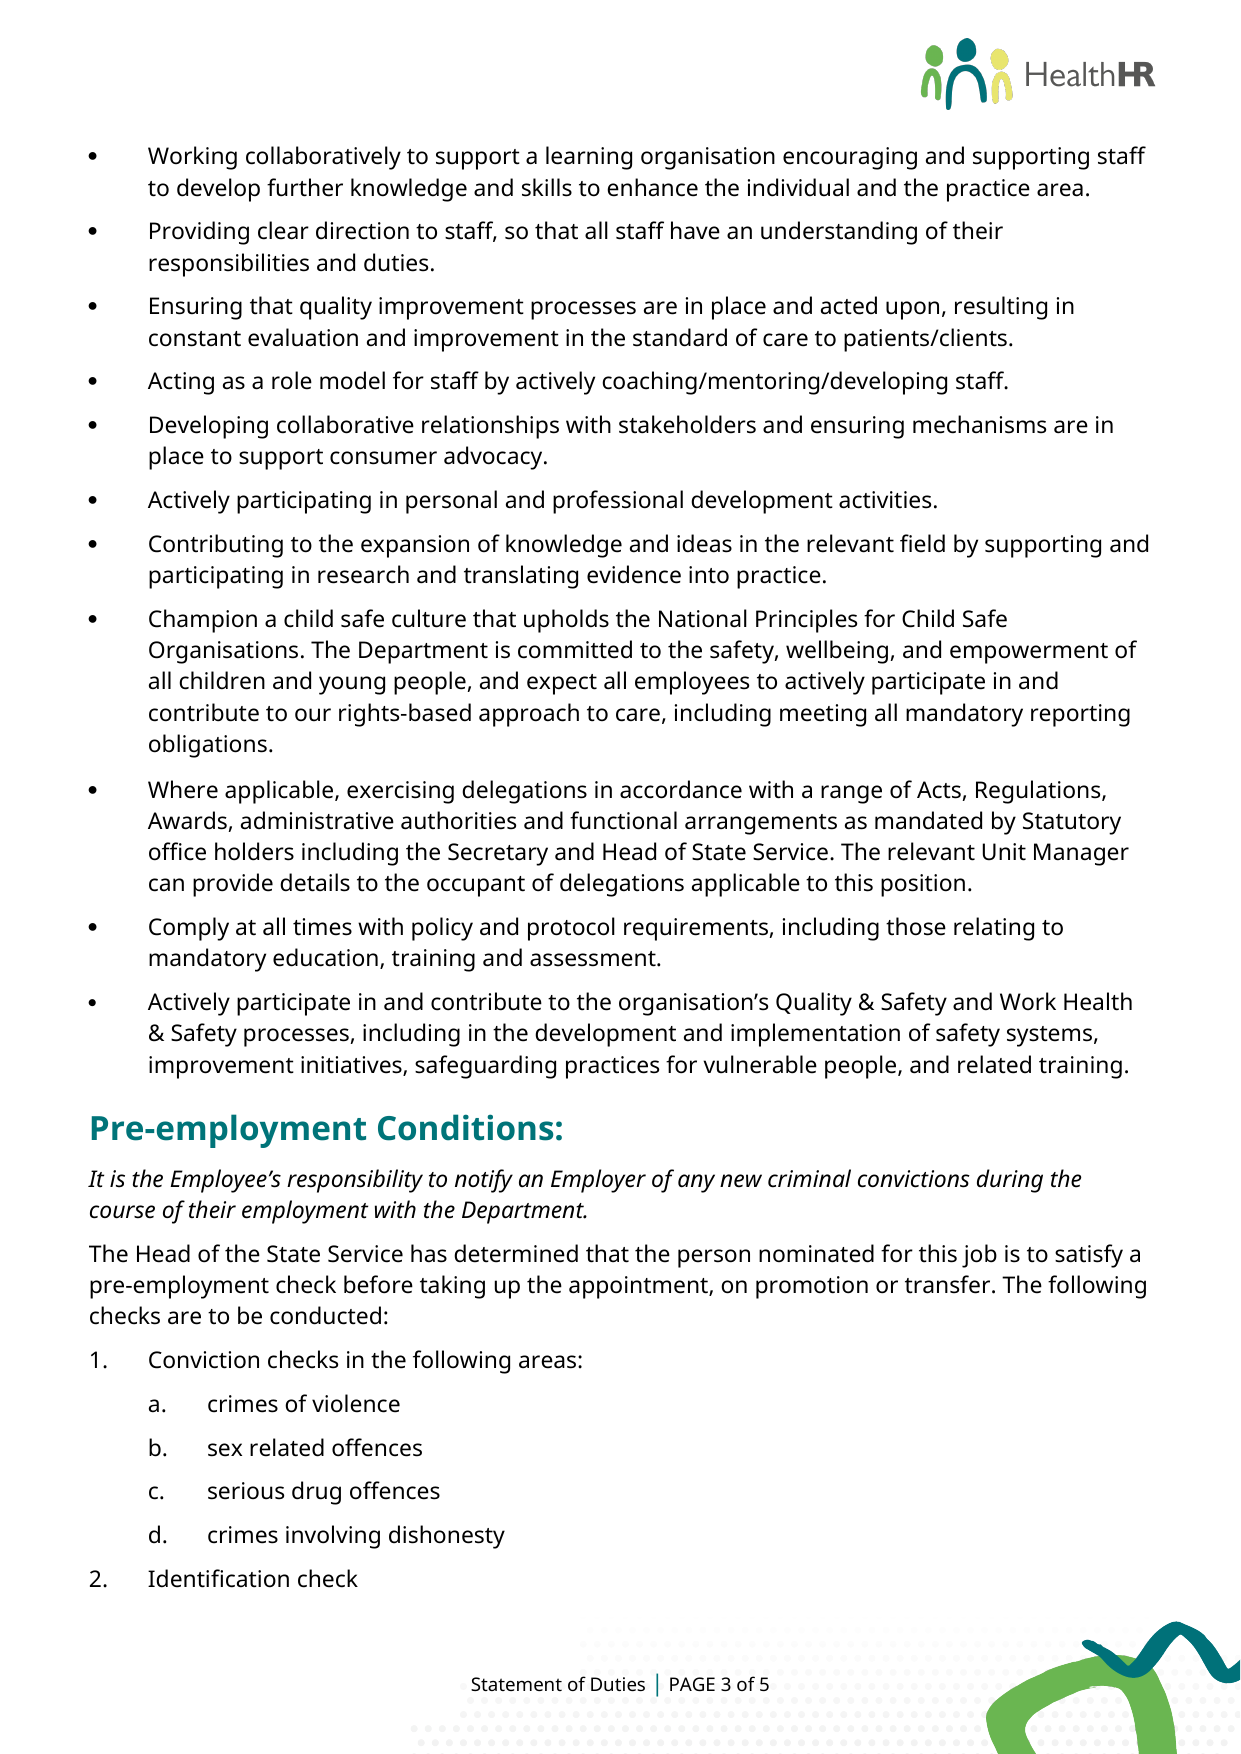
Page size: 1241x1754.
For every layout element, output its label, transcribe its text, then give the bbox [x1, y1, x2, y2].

list Acting as a role model for staff by actively coaching/mentoring/developing staff. [89, 365, 1152, 397]
picture [920, 38, 1156, 110]
list Comply at all times with policy and protocol requirements, including those relating to mandatory education, training and assessment. [89, 911, 1152, 974]
list Contributing to the expansion of knowledge and ideas in the relevant field by supporting and participating in research and translating evidence into practice. [89, 528, 1152, 590]
list Developing collaborative relationships with stakeholders and ensuring mechanisms are in place to support consumer advocacy. [89, 409, 1152, 472]
picture [30, 1580, 1241, 1754]
list crimes of violence [148, 1388, 1152, 1419]
list Providing clear direction to staff, so that all staff have an understanding of their responsibilities and duties. [89, 215, 1152, 278]
list Actively participating in personal and professional development activities. [89, 484, 1152, 515]
text The Head of the State Service has determined that the person nominated for this job is to satisfy a pre-employment check before taking up the appointment, on promotion or transfer. The following checks are to be conducted: [89, 1238, 1152, 1332]
list Identification check [89, 1563, 1152, 1594]
list Working collaboratively to support a learning organisation encouraging and supporting staff to develop further knowledge and skills to enhance the individual and the practice area. [89, 140, 1152, 203]
list crimes involving dishonesty [148, 1519, 1152, 1550]
subtitle Pre-employment Conditions: [89, 1105, 1152, 1150]
list serious drug offences [148, 1475, 1152, 1507]
list Where applicable, exercising delegations in accordance with a range of Acts, Regulations, Awards, administrative authorities and functional arrangements as mandated by Statutory office holders including the Secretary and Head of State Service. The relevant Unit Manager can provide details to the occupant of delegations applicable to this position. [89, 774, 1152, 899]
list Champion a child safe culture that upholds the National Principles for Child Safe Organisations. The Department is committed to the safety, wellbeing, and empowerment of all children and young people, and expect all employees to actively participate in and contribute to our rights-based approach to care, including meeting all mandatory reporting obligations. [89, 603, 1152, 759]
list Ensuring that quality improvement processes are in place and acted upon, resulting in constant evaluation and improvement in the standard of care to patients/clients. [89, 290, 1152, 353]
list sex related offences [148, 1432, 1152, 1463]
text It is the Employee’s responsibility to notify an Employer of any new criminal convictions during the course of their employment with the Department. [89, 1163, 1152, 1225]
list Conviction checks in the following areas: [89, 1344, 1152, 1375]
list Actively participate in and contribute to the organisation’s Quality & Safety and Work Health & Safety processes, including in the development and implementation of safety systems, improvement initiatives, safeguarding practices for vulnerable people, and related training. [89, 986, 1152, 1080]
